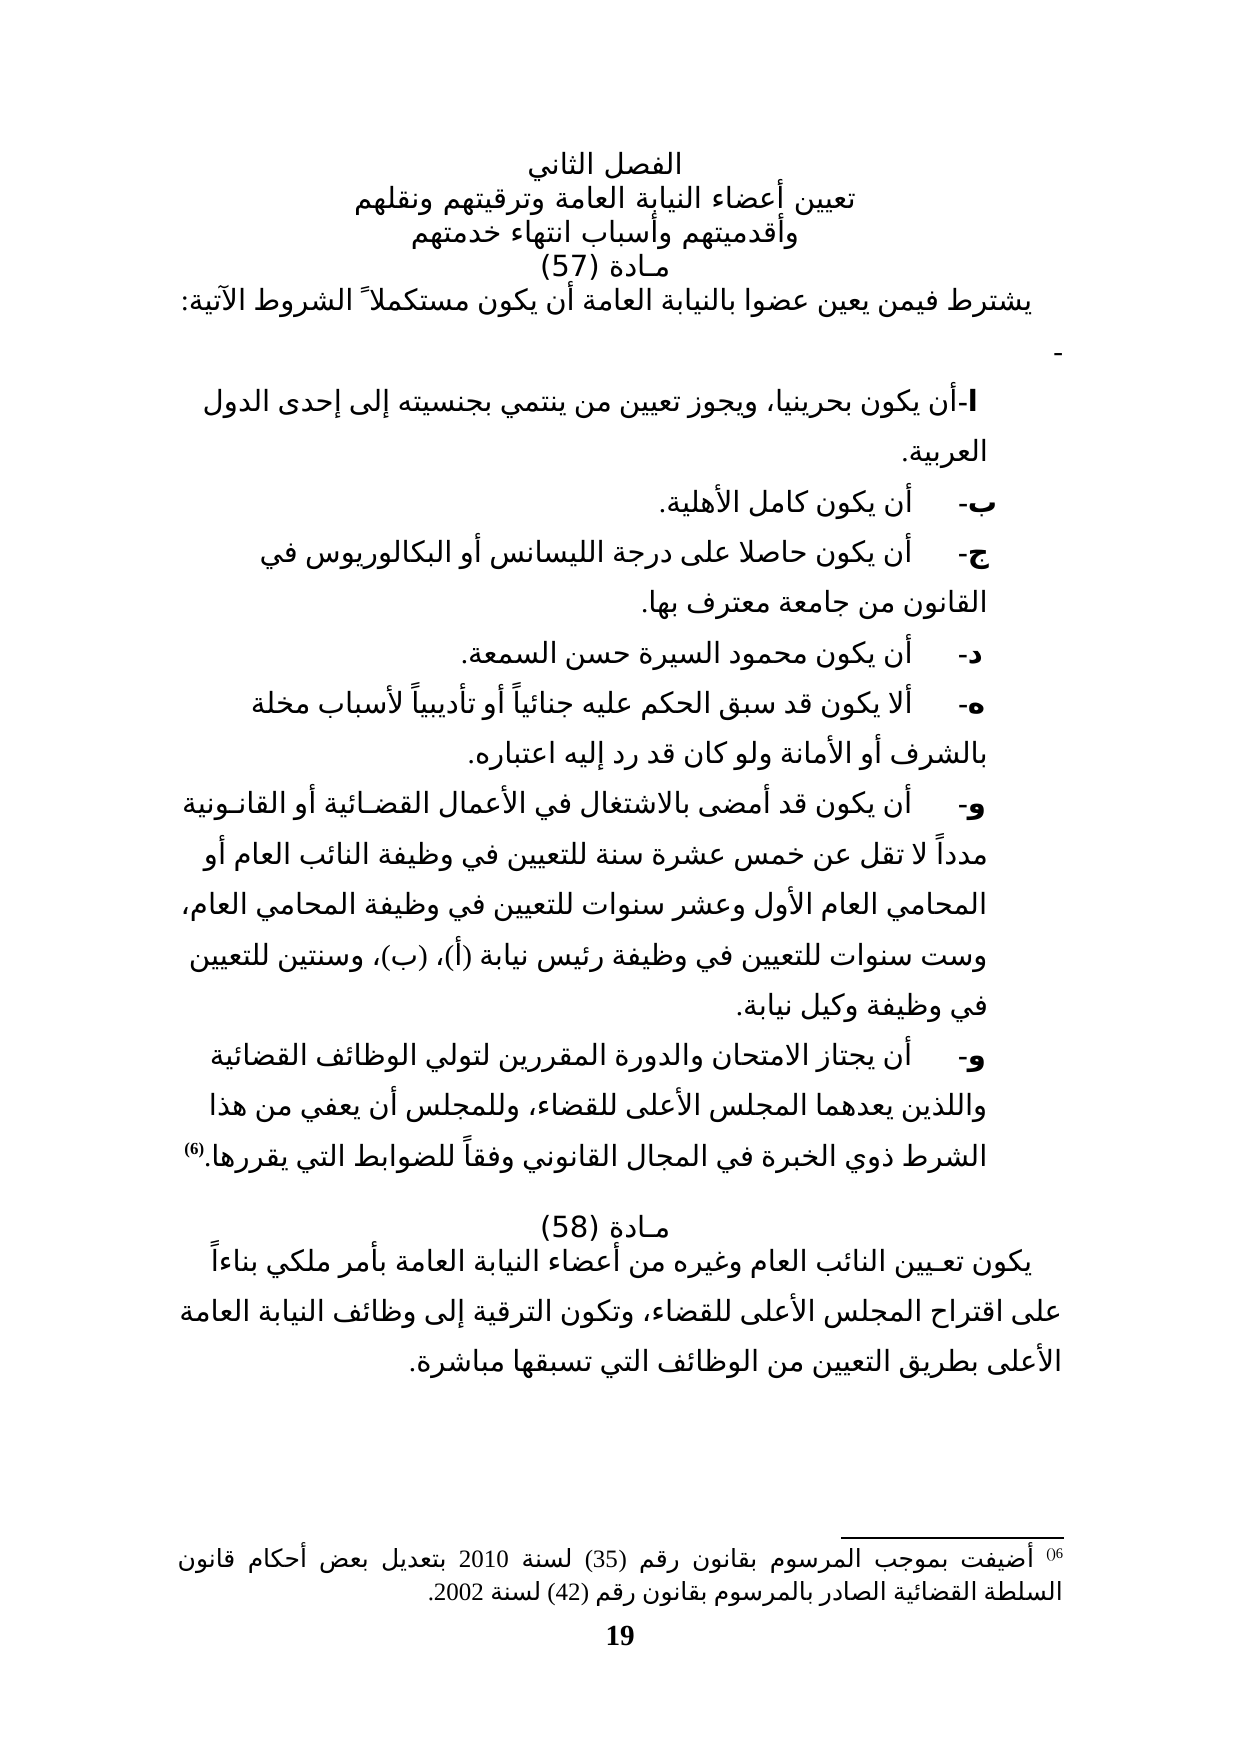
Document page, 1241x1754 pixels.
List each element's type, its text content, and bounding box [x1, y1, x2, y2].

list ألا يكون قد سبق الحكم عليه جنائياً أو تأديبياً لأسباب مخلة بالشرف أو الأمانة ولو كان قد رد إليه اعتباره. [177, 686, 988, 770]
list ‌أن يكون محمود السيرة حسن السمعة. [177, 636, 988, 669]
list أن يكون كامل الأهلية. [177, 485, 988, 518]
list أن يجتاز الامتحان والدورة المقررين لتولي الوظائف القضائية واللذين يعدهما المجلس الأعلى للقضاء، وللمجلس أن يعفي من هذا الشرط ذوي الخبرة في المجال القانوني وفقاً للضوابط التي يقررها.() [177, 1038, 988, 1172]
list أن يكون بحرينيا، ويجوز تعيين من ينتمي بجنسيته إلى إحدى الدول العربية. [177, 384, 988, 468]
text يكون تعـيين النائب العام وغيره من أعضاء النيابة العامة بأمر ملكي بناءاً على اقتراح المجلس الأعلى للقضاء، وتكون الترقية إلى وظائف النيابة العامة الأعلى بطريق التعيين من الوظائف التي تسبقها مباشرة. [177, 1244, 1063, 1378]
text يشترط فيمن يعين عضوا بالنيابة العامة أن يكون مستكملا ً الشروط الآتية: - [177, 283, 1063, 367]
subtitle تعيين أعضاء النيابة العامة وترقيتهم ونقلهم [177, 182, 1063, 216]
subtitle مـادة (57) [177, 249, 1063, 283]
subtitle وأقدميتهم وأسباب انتهاء خدمتهم [177, 216, 1063, 249]
list ‌أن يكون حاصلا على درجة الليسانس أو البكالوريوس في القانون من جامعة معترف بها. [177, 535, 988, 619]
subtitle مـادة (58) [177, 1210, 1063, 1244]
subtitle الفصل الثاني [177, 148, 1063, 182]
list أن يكون قد أمضى بالاشتغال في الأعمال القضـائية أو القانـونية مدداً لا تقل عن خمس عشرة سنة للتعيين في وظيفة النائب العام أو المحامي العام الأول وعشر سنوات للتعيين في وظيفة المحامي العام، وست سنوات للتعيين في وظيفة رئيس نيابة (أ)، (ب)، وسنتين للتعيين في وظيفة وكيل نيابة. [177, 787, 988, 1021]
